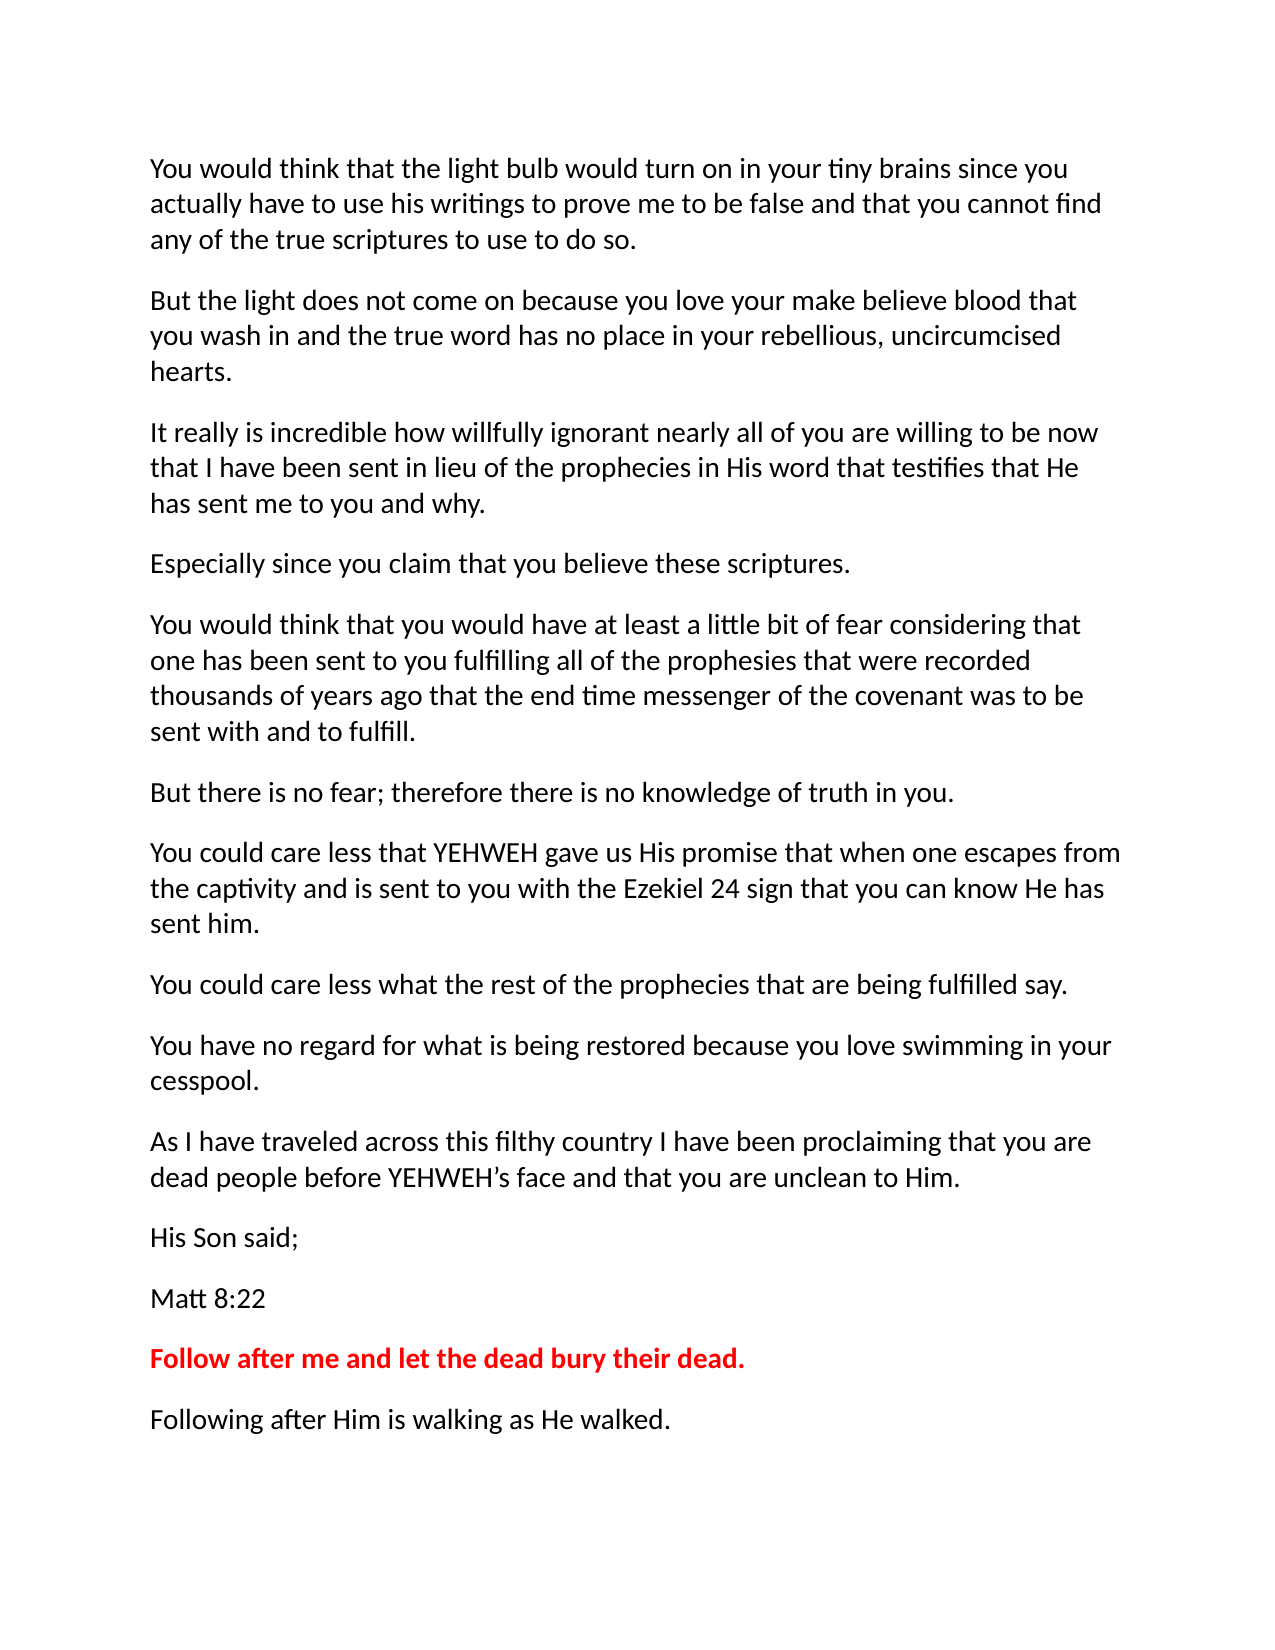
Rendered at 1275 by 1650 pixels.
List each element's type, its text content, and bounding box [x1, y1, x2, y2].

text You could care less what the rest of the prophecies that are being fulfilled say. [150, 966, 1125, 1002]
text But there is no fear; therefore there is no knowledge of truth in you. [150, 774, 1125, 809]
text His Son said; [150, 1219, 1125, 1255]
text But the light does not come on because you love your make believe blood that you wash in and the true word has no place in your rebellious, uncircumcised hearts. [150, 282, 1125, 389]
text Follow after me and let the dead bury their dead. [150, 1341, 1125, 1376]
text You have no regard for what is being restored because you love swimming in your cesspool. [150, 1027, 1125, 1098]
text Following after Him is walking as He walked. [150, 1401, 1125, 1437]
text As I have traveled across this filthy country I have been proclaiming that you are dead people before YEHWEH’s face and that you are unclean to Him. [150, 1123, 1125, 1194]
text You would think that the light bulb would turn on in your tiny brains since you actually have to use his writings to prove me to be false and that you cannot find any of the true scriptures to use to do so. [150, 150, 1125, 257]
text It really is incredible how willfully ignorant nearly all of you are willing to be now that I have been sent in lieu of the prophecies in His word that testifies that He has sent me to you and why. [150, 414, 1125, 521]
text Matt 8:22 [150, 1280, 1125, 1316]
text You would think that you would have at least a little bit of fear considering that one has been sent to you fulfilling all of the prophesies that were recorded thousands of years ago that the end time messenger of the covenant was to be sent with and to fulfill. [150, 606, 1125, 749]
text You could care less that YEHWEH gave us His promise that when one escapes from the captivity and is sent to you with the Ezekiel 24 sign that you can know He has sent him. [150, 834, 1125, 941]
text Especially since you claim that you believe these scriptures. [150, 546, 1125, 581]
